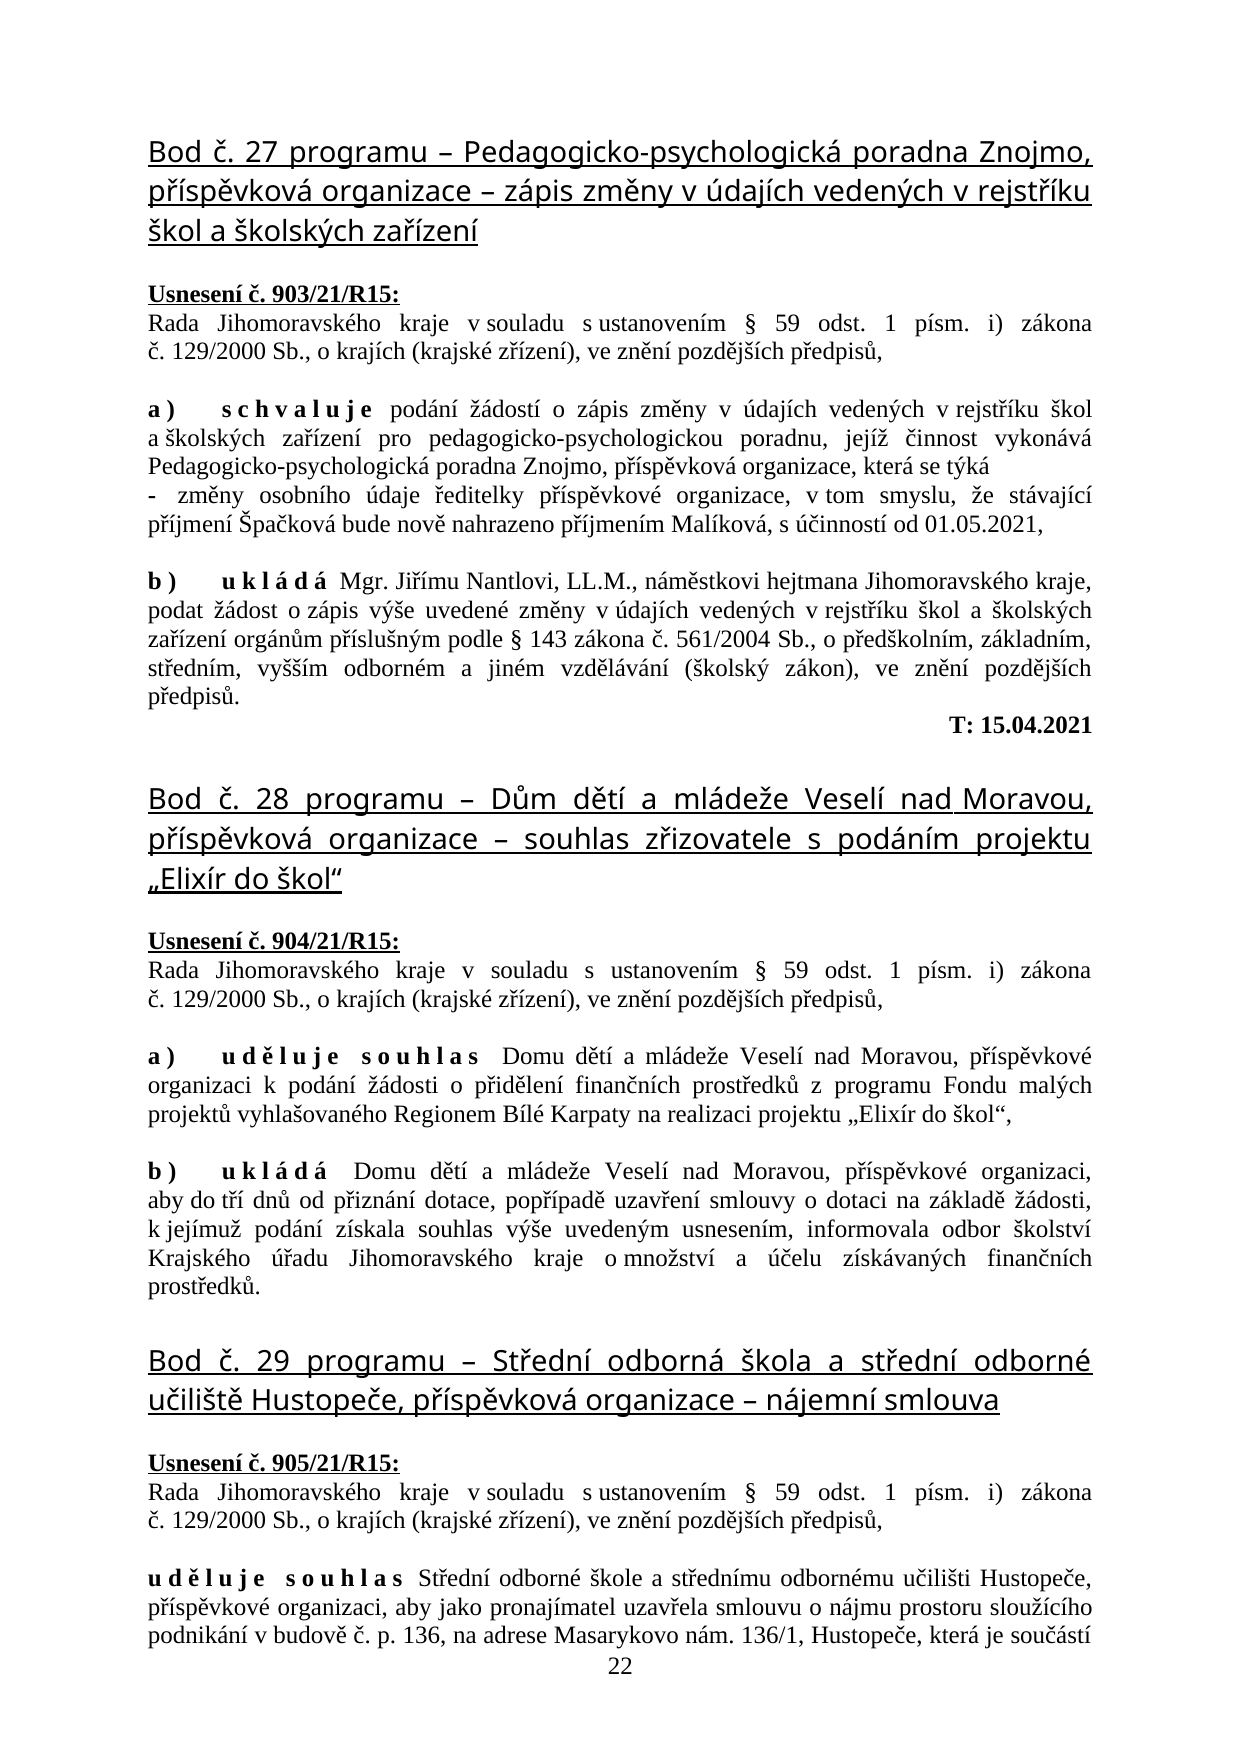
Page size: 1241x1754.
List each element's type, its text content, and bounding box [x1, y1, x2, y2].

list ukládá Mgr. Jiřímu Nantlovi, LL.M., náměstkovi hejtmana Jihomoravského kraje, podat žádost o zápis výše uvedené změny v údajích vedených v rejstříku škol a školských zařízení orgánům příslušným podle § 143 zákona č. 561/2004 Sb., o předškolním, základním, středním, vyšším odborném a jiném vzdělávání (školský zákon), ve znění pozdějších předpisů. [148, 566, 1092, 710]
text Bod č. 27 programu – Pedagogicko-psychologická poradna Znojmo, příspěvková organizace – zápis změny v údajích vedených v rejstříku škol a školských zařízení [148, 206, 1092, 250]
text Bod č. 27 programu – Pedagogicko-psychologická poradna Znojmo, příspěvková organizace – zápis změny v údajích vedených v rejstříku škol a školských zařízení [148, 167, 1092, 204]
text Bod č. 29 programu – Střední odborná škola a střední odborné učiliště Hustopeče, příspěvková organizace – nájemní smlouva [148, 1375, 1092, 1419]
text Bod č. 28 programu – Dům dětí a mládeže Veselí nad Moravou, příspěvková organizace – souhlas zřizovatele s podáním projektu „Elixír do škol“ [148, 778, 1092, 852]
list změny osobního údaje ředitelky příspěvkové organizace, v tom smyslu, že stávající příjmení Špačková bude nově nahrazeno příjmením Malíková, s účinností od 01.05.2021, [148, 480, 1092, 538]
text Bod č. 29 programu – Střední odborná škola a střední odborné učiliště Hustopeče, příspěvková organizace – nájemní smlouva [148, 1340, 1092, 1373]
list schvaluje podání žádostí o zápis změny v údajích vedených v rejstříku škol a školských zařízení pro pedagogicko-psychologickou poradnu, jejíž činnost vykonává Pedagogicko-psychologická poradna Znojmo, příspěvková organizace, která se týká [148, 394, 1092, 480]
text Bod č. 28 programu – Dům dětí a mládeže Veselí nad Moravou, příspěvková organizace – souhlas zřizovatele s podáním projektu „Elixír do škol“ [148, 854, 1092, 898]
text Usnesení č. 903/21/R15: [148, 279, 1092, 308]
text T: 15.04.2021 [148, 710, 1092, 739]
text Bod č. 27 programu – Pedagogicko-psychologická poradna Znojmo, příspěvková organizace – zápis změny v údajích vedených v rejstříku škol a školských zařízení [148, 131, 1092, 165]
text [148, 1563, 1092, 1649]
text Usnesení č. 905/21/R15: [148, 1448, 1092, 1477]
list ukládá Domu dětí a mládeže Veselí nad Moravou, příspěvkové organizaci, aby do tří dnů od přiznání dotace, popřípadě uzavření smlouvy o dotaci na základě žádosti, k jejímuž podání získala souhlas výše uvedeným usnesením, informovala odbor školství Krajského úřadu Jihomoravského kraje o množství a účelu získávaných finančních prostředků. [148, 1156, 1092, 1300]
list uděluje souhlas Domu dětí a mládeže Veselí nad Moravou, příspěvkové organizaci k podání žádosti o přidělení finančních prostředků z programu Fondu malých projektů vyhlašovaného Regionem Bílé Karpaty na realizaci projektu „Elixír do škol“, [148, 1041, 1092, 1128]
text Usnesení č. 904/21/R15: [148, 926, 1092, 955]
